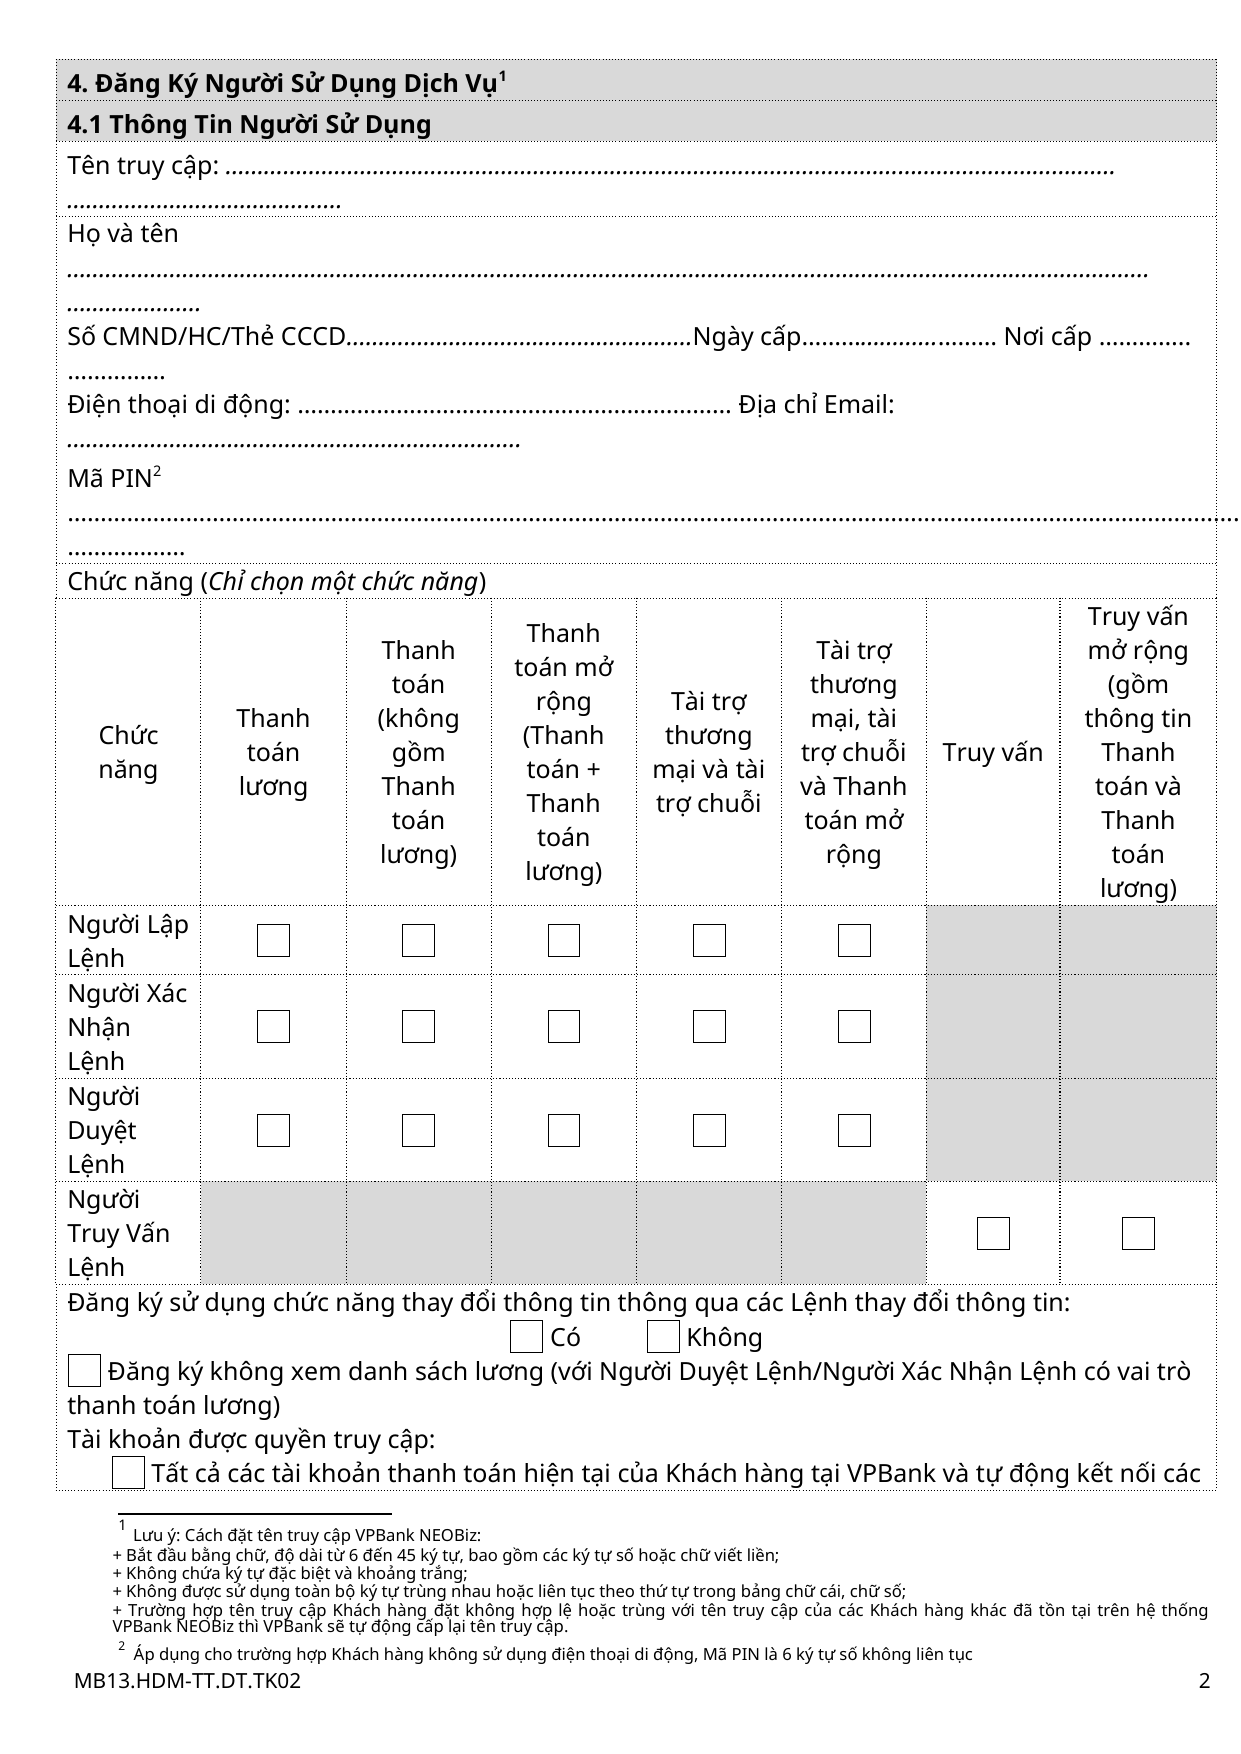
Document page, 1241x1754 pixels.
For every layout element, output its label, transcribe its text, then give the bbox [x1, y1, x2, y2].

table_cell [201, 905, 346, 974]
table_cell [346, 905, 491, 974]
table_cell [346, 1181, 491, 1284]
table_cell [201, 974, 346, 1078]
table_cell [1060, 905, 1217, 974]
table_cell Người Xác Nhận Lệnh [56, 974, 201, 1078]
table_cell [926, 905, 1060, 974]
table_cell Người Duyệt Lệnh [56, 1078, 201, 1181]
table_cell [1060, 1181, 1217, 1284]
table_cell Tài trợ thương mại, tài trợ chuỗi và Thanh toán mở rộng [781, 598, 926, 905]
table_cell [636, 905, 781, 974]
table_cell Người Lập Lệnh [56, 905, 201, 974]
table_cell [1060, 1078, 1217, 1181]
table_cell [346, 1078, 491, 1181]
table_cell Chức năng (Chỉ chọn một chức năng) [56, 563, 1217, 598]
table_cell [491, 1078, 636, 1181]
table_cell Truy vấn [926, 598, 1060, 905]
table_cell [636, 1181, 781, 1284]
table_cell [1060, 974, 1217, 1078]
table_cell [636, 1078, 781, 1181]
table_cell [636, 974, 781, 1078]
table_cell [491, 974, 636, 1078]
table_cell Tài trợ thương mại và tài trợ chuỗi [636, 598, 781, 905]
table_cell Tên truy cập: ………………………………………………………………………………………………………………………….…………………….……………… [56, 141, 1217, 216]
table_cell Thanh toán lương [201, 598, 346, 905]
table_cell [781, 974, 926, 1078]
table_cell Họ và tên …………………………………………………………………………………………………………………………………………………….………………… Số CMND/HC/Thẻ CCCD………………………………………………Ngày cấp………………………… Nơi cấp …………..…………… Điện thoại di động: ………………………………………………………… Địa chỉ Email: ……………………………………………..……………… Mã PIN …………………………………………………………………………………………………………………………………………………………….……………… [56, 216, 1217, 563]
table_cell Người Truy Vấn Lệnh [56, 1181, 201, 1284]
table_cell [781, 905, 926, 974]
table_cell Chức năng [56, 598, 201, 905]
table_cell [201, 1078, 346, 1181]
table_cell [926, 1181, 1060, 1284]
table_cell [926, 974, 1060, 1078]
table_cell Truy vấn mở rộng (gồm thông tin Thanh toán và Thanh toán lương) [1060, 598, 1217, 905]
table_cell [491, 1181, 636, 1284]
table_cell 4.1 Thông Tin Người Sử Dụng [56, 100, 1217, 141]
table_cell [491, 905, 636, 974]
table_cell [781, 1078, 926, 1181]
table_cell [56, 1284, 1217, 1489]
table_cell Thanh toán mở rộng (Thanh toán + Thanh toán lương) [491, 598, 636, 905]
table_cell [926, 1078, 1060, 1181]
table_cell [201, 1181, 346, 1284]
table_cell 4. Đăng Ký Người Sử Dụng Dịch Vụ [56, 59, 1217, 100]
table_cell Thanh toán (không gồm Thanh toán lương) [346, 598, 491, 905]
table_cell [781, 1181, 926, 1284]
table_cell [346, 974, 491, 1078]
